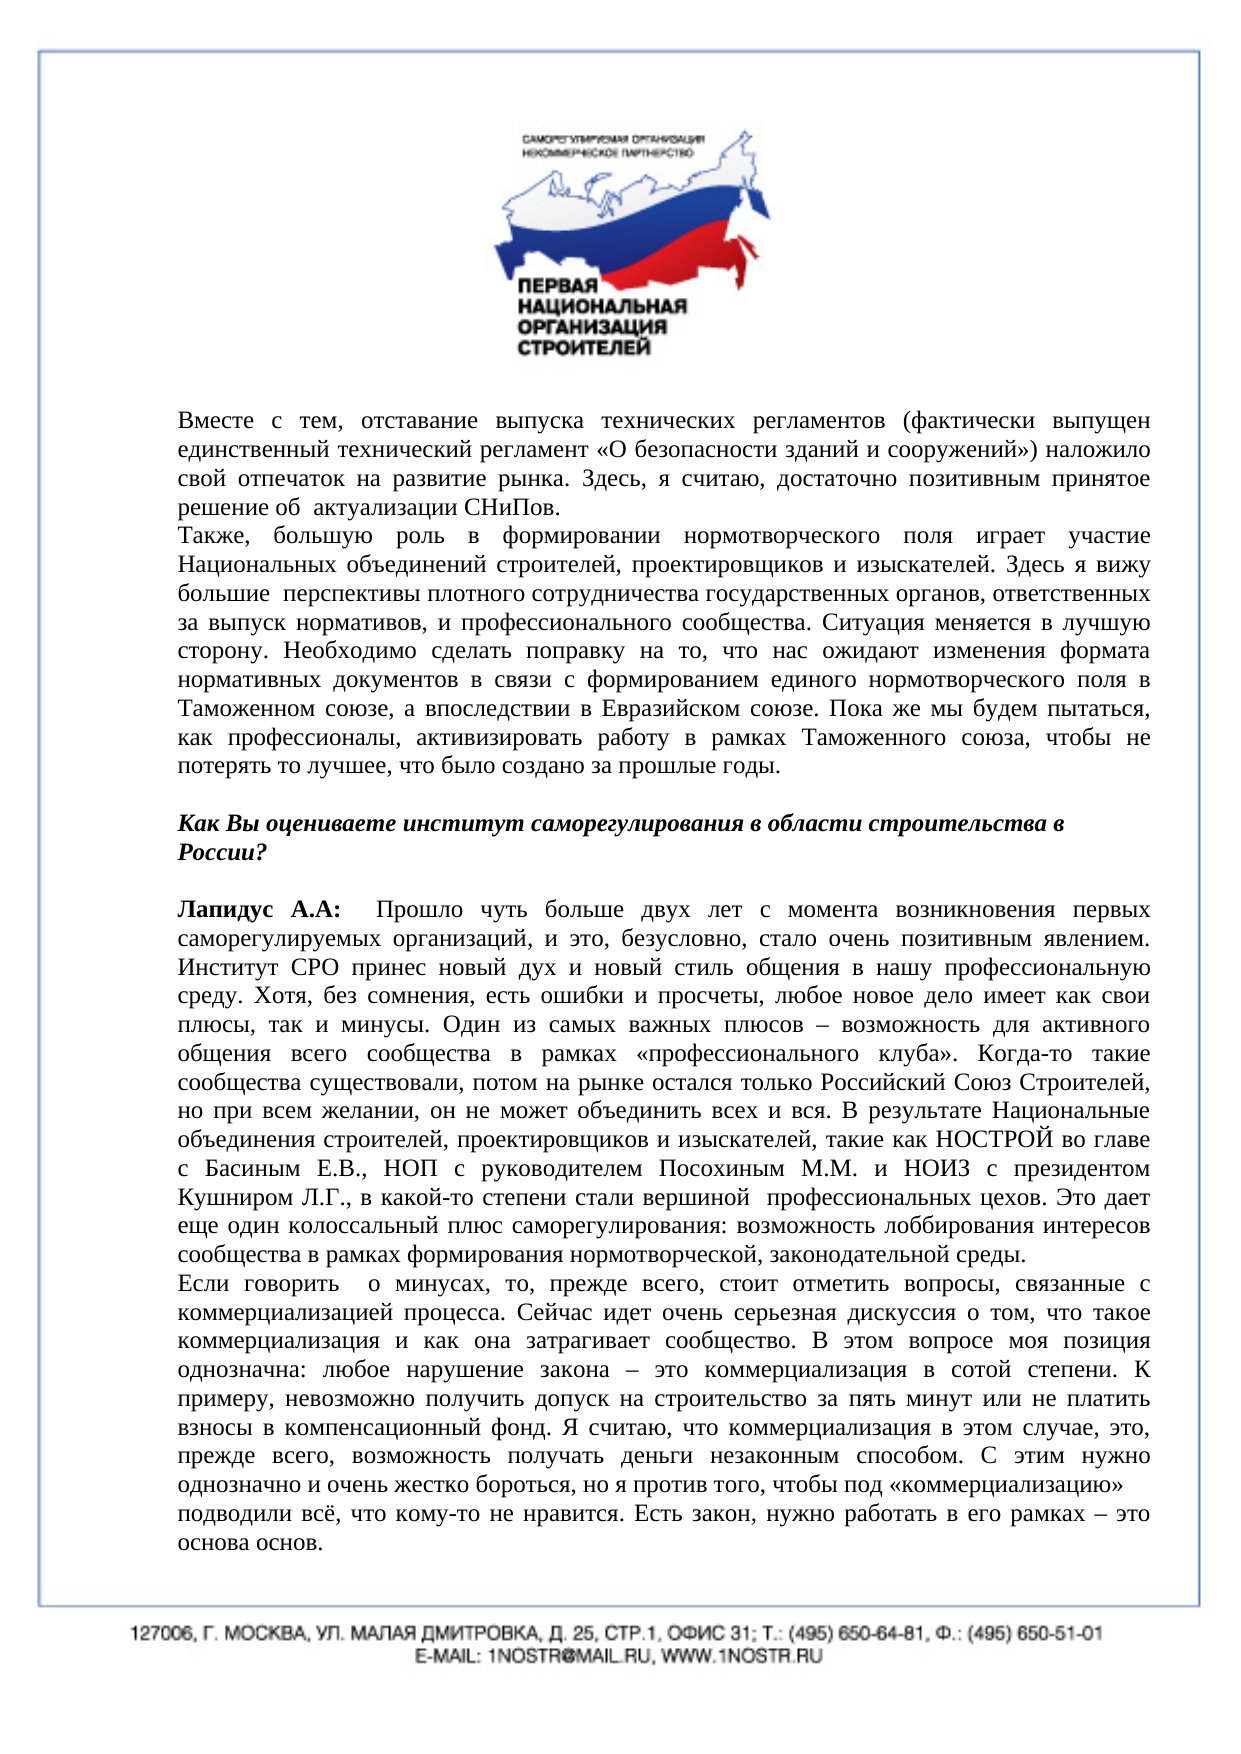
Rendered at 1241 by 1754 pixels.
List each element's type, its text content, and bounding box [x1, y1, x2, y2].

text Как Вы оцениваете институт саморегулирования в области строительства в России? [177, 808, 1152, 866]
text Лапидус А.А: Прошло чуть больше двух лет с момента возникновения первых саморегулируемых организаций, и это, безусловно, стало очень позитивным явлением. Институт СРО принес новый дух и новый стиль общения в нашу профессиональную среду. Хотя, без сомнения, есть ошибки и просчеты, любое новое дело имеет как свои плюсы, так и минусы. Один из самых важных плюсов – возможность для активного общения всего сообщества в рамках «профессионального клуба». Когда-то такие сообщества существовали, потом на рынке остался только Российский Союз Строителей, но при всем желании, он не может объединить всех и вся. В результате Национальные объединения строителей, проектировщиков и изыскателей, такие как НОСТРОЙ во главе с Басиным Е.В., НОП с руководителем Посохиным М.М. и НОИЗ с президентом Кушниром Л.Г., в какой-то степени стали вершиной профессиональных цехов. Это дает еще один колоссальный плюс саморегулирования: возможность лоббирования интересов сообщества в рамках формирования нормотворческой, законодательной среды. [177, 894, 1152, 1268]
text Вместе с тем, отставание выпуска технических регламентов (фактически выпущен единственный технический регламент «О безопасности зданий и сооружений») наложило свой отпечаток на развитие рынка. Здесь, я считаю, достаточно позитивным принятое решение об актуализации СНиПов. [177, 406, 1152, 521]
text Если говорить о минусах, то, прежде всего, стоит отметить вопросы, связанные с коммерциализацией процесса. Сейчас идет очень серьезная дискуссия о том, что такое коммерциализация и как она затрагивает сообщество. В этом вопросе моя позиция однозначна: любое нарушение закона – это коммерциализация в сотой степени. К примеру, невозможно получить допуск на строительство за пять минут или не платить взносы в компенсационный фонд. Я считаю, что коммерциализация в этом случае, это, прежде всего, возможность получать деньги незаконным способом. С этим нужно однозначно и очень жестко бороться, но я против того, чтобы под «коммерциализацию» [177, 1268, 1152, 1498]
picture [5, 6, 1236, 1744]
text подводили всё, что кому-то не нравится. Есть закон, нужно работать в его рамках – это основа основ. [177, 1498, 1152, 1556]
text Также, большую роль в формировании нормотворческого поля играет участие Национальных объединений строителей, проектировщиков и изыскателей. Здесь я вижу большие перспективы плотного сотрудничества государственных органов, ответственных за выпуск нормативов, и профессионального сообщества. Ситуация меняется в лучшую сторону. Необходимо сделать поправку на то, что нас ожидают изменения формата нормативных документов в связи с формированием единого нормотворческого поля в Таможенном союзе, а впоследствии в Евразийском союзе. Пока же мы будем пытаться, как профессионалы, активизировать работу в рамках Таможенного союза, чтобы не потерять то лучшее, что было создано за прошлые годы. [177, 521, 1152, 779]
